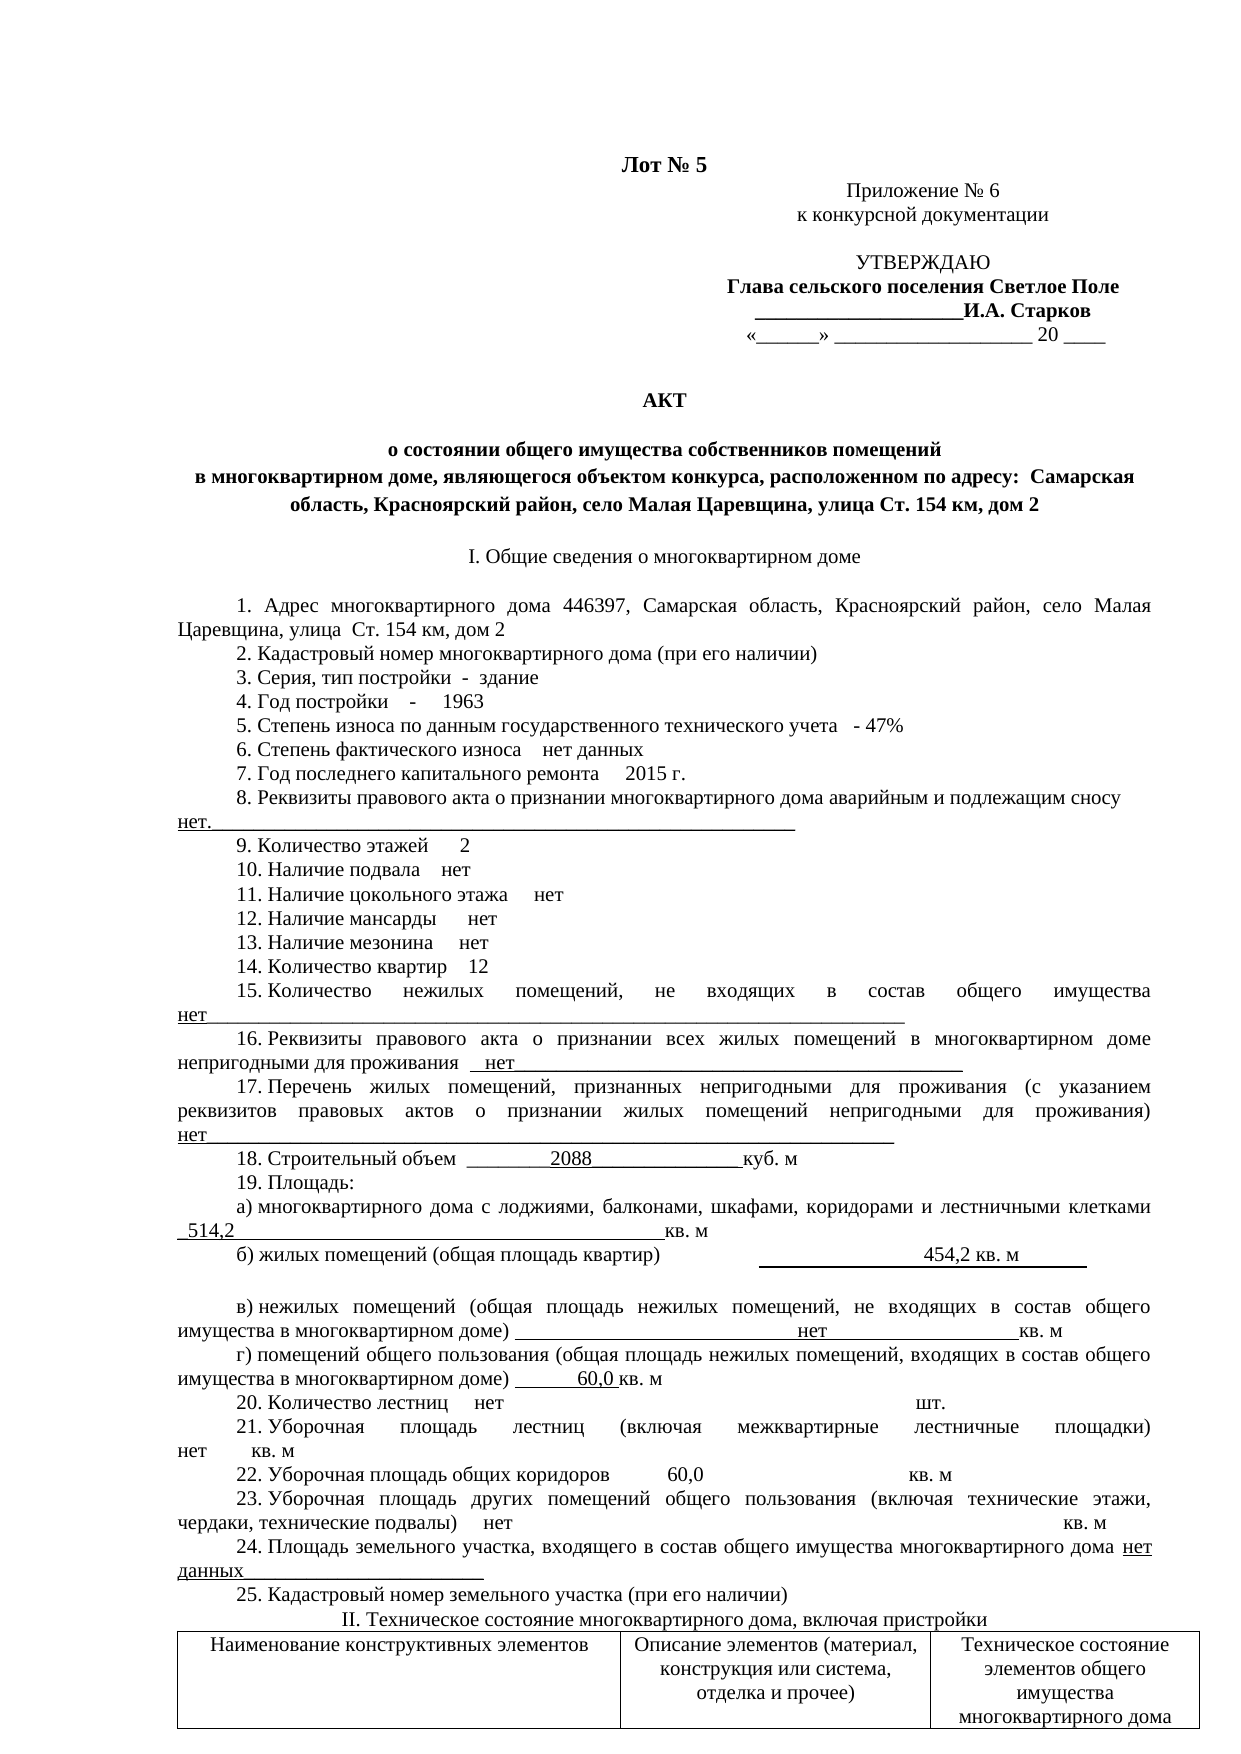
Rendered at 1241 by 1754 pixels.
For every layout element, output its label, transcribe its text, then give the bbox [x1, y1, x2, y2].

text 1. Адрес многоквартирного дома 446397, Самарская область, Красноярский район, село Малая Царевщина, улица Ст. 154 км, дом 2 [177, 593, 1152, 641]
text 18. Строительный объем ________2088______________ куб. м [177, 1146, 1152, 1170]
text 23. Уборочная площадь других помещений общего пользования (включая технические этажи, чердаки, технические подвалы) нет кв. м [177, 1486, 1152, 1534]
text 9. Количество этажей 2 [177, 833, 1152, 857]
text 3. Серия, тип постройки - здание [177, 665, 1152, 689]
text 11. Наличие цокольного этажа нет [177, 881, 1152, 906]
text I. Общие сведения о многоквартирном доме [177, 544, 1152, 568]
text а) многоквартирного дома с лоджиями, балконами, шкафами, коридорами и лестничными клетками _514,2 кв. м [177, 1194, 1152, 1242]
text 19. Площадь: [177, 1170, 1152, 1194]
text 14. Количество квартир 12 [177, 954, 1152, 978]
text Лот № 5 [177, 152, 1152, 178]
text 25. Кадастровый номер земельного участка (при его наличии) [177, 1582, 1152, 1606]
text к конкурсной документации [694, 202, 1152, 226]
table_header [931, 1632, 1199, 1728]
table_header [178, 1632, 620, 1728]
text 24. Площадь земельного участка, входящего в состав общего имущества многоквартирного дома нет данных_______________________ [177, 1534, 1152, 1582]
text Глава сельского поселения Светлое Поле [694, 274, 1152, 298]
text 13. Наличие мезонина нет [177, 929, 1152, 954]
text 12. Наличие мансарды нет [177, 906, 1152, 929]
text 20. Количество лестниц нет шт. [177, 1390, 1152, 1414]
text о состоянии общего имущества собственников помещений в многоквартирном доме, являющегося объектом конкурса, расположенном по адресу: Самарская область, Красноярский район, село Малая Царевщина, улица Ст. 154 км, дом 2 [177, 436, 1152, 516]
text ____________________И.А. Старков [694, 298, 1152, 322]
text 5. Степень износа по данным государственного технического учета - 47% [177, 713, 1152, 737]
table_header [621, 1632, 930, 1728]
text 7. Год последнего капитального ремонта 2015 г. [177, 761, 1152, 785]
text АКТ [177, 388, 1152, 412]
text 8. Реквизиты правового акта о признании многоквартирного дома аварийным и подлежащим сносу нет.________________________________________________________ [177, 785, 1152, 833]
text 22. Уборочная площадь общих коридоров 60,0 кв. м [177, 1462, 1152, 1486]
text б) жилых помещений (общая площадь квартир) 454,2 кв. м [177, 1242, 1152, 1266]
text 17. Перечень жилых помещений, признанных непригодными для проживания (с указанием реквизитов правовых актов о признании жилых помещений непригодными для проживания) нет__________________________________________________________________ [177, 1074, 1152, 1146]
text 21. Уборочная площадь лестниц (включая межквартирные лестничные площадки) нет кв. м [177, 1414, 1152, 1462]
text 16. Реквизиты правового акта о признании всех жилых помещений в многоквартирном доме непригодными для проживания нет___________________________________________ [177, 1026, 1152, 1074]
text г) помещений общего пользования (общая площадь нежилых помещений, входящих в состав общего имущества в многоквартирном доме) 60,0 кв. м [177, 1342, 1152, 1390]
text «______» ___________________ 20 ____ [694, 322, 1152, 346]
text 2. Кадастровый номер многоквартирного дома (при его наличии) [177, 641, 1152, 665]
text 6. Степень фактического износа нет данных [177, 737, 1152, 761]
text в) нежилых помещений (общая площадь нежилых помещений, не входящих в состав общего имущества в многоквартирном доме) нет кв. м [177, 1294, 1152, 1342]
text УТВЕРЖДАЮ [694, 250, 1152, 274]
text II. Техническое состояние многоквартирного дома, включая пристройки [177, 1606, 1152, 1631]
text 4. Год постройки - 1963 [177, 689, 1152, 713]
text Приложение № 6 [694, 178, 1152, 202]
text 15. Количество нежилых помещений, не входящих в состав общего имущества нет___________________________________________________________________ [177, 978, 1152, 1026]
text 10. Наличие подвала нет [177, 857, 1152, 881]
